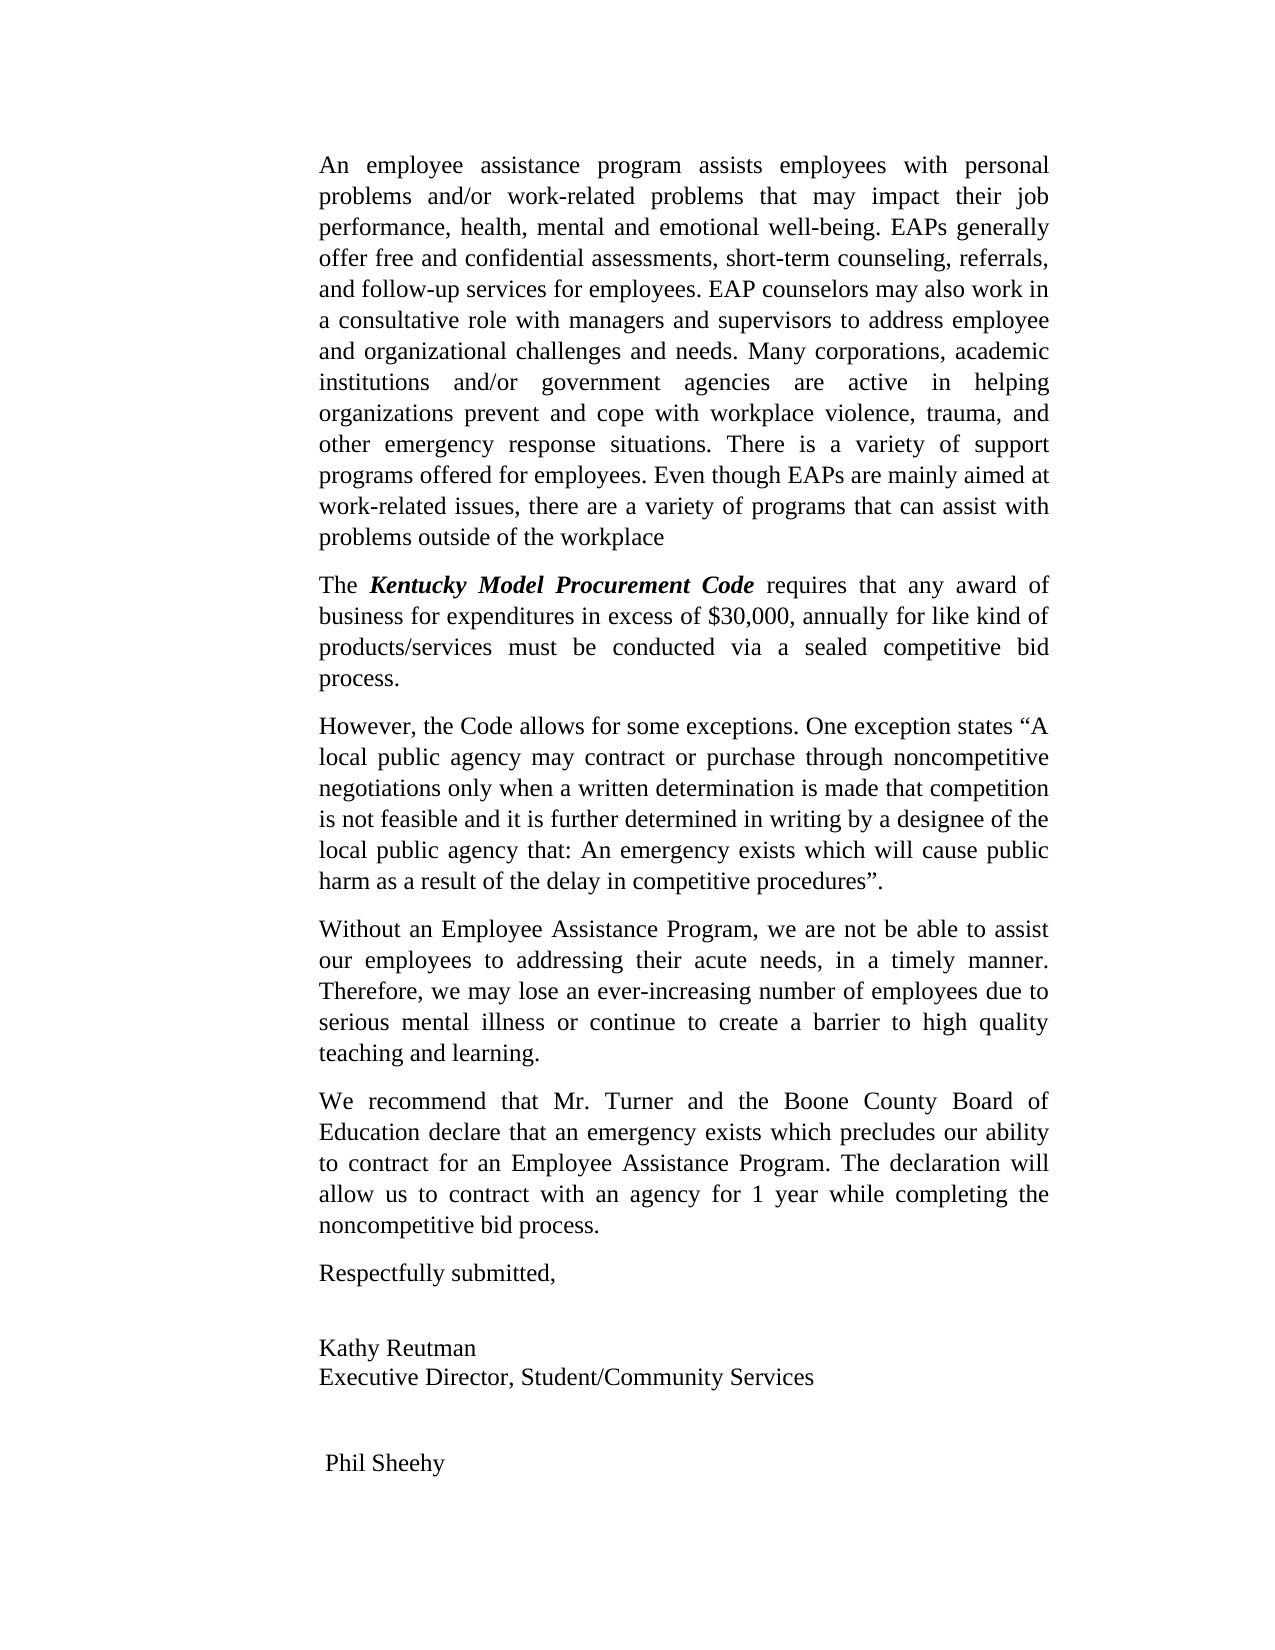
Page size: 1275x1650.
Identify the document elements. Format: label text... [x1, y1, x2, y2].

text However, the Code allows for some exceptions. One exception states “A local public agency may contract or purchase through noncompetitive negotiations only when a written determination is made that competition is not feasible and it is further determined in writing by a designee of the local public agency that: An emergency exists which will cause public harm as a result of the delay in competitive procedures”. [319, 711, 1050, 895]
text Phil Sheehy [150, 1448, 1050, 1476]
text We recommend that Mr. Turner and the Boone County Board of Education declare that an emergency exists which precludes our ability to contract for an Employee Assistance Program. The declaration will allow us to contract with an agency for 1 year while completing the noncompetitive bid process. [319, 1086, 1050, 1239]
text Respectfully submitted, [319, 1258, 1050, 1286]
text Executive Director, Student/Community Services [150, 1362, 1050, 1391]
text The Kentucky Model Procurement Code requires that any award of business for expenditures in excess of $30,000, annually for like kind of products/services must be conducted via a sealed competitive bid process. [319, 570, 1050, 692]
text Kathy Reutman [150, 1333, 1050, 1362]
text An employee assistance program assists employees with personal problems and/or work-related problems that may impact their job performance, health, mental and emotional well-being. EAPs generally offer free and confidential assessments, short-term counseling, referrals, and follow-up services for employees. EAP counselors may also work in a consultative role with managers and supervisors to address employee and organizational challenges and needs. Many corporations, academic institutions and/or government agencies are active in helping organizations prevent and cope with workplace violence, trauma, and other emergency response situations. There is a variety of support programs offered for employees. Even though EAPs are mainly aimed at work-related issues, there are a variety of programs that can assist with problems outside of the workplace [319, 150, 1050, 551]
text Without an Employee Assistance Program, we are not be able to assist our employees to addressing their acute needs, in a timely manner. Therefore, we may lose an ever-increasing number of employees due to serious mental illness or continue to create a barrier to high quality teaching and learning. [319, 914, 1050, 1067]
